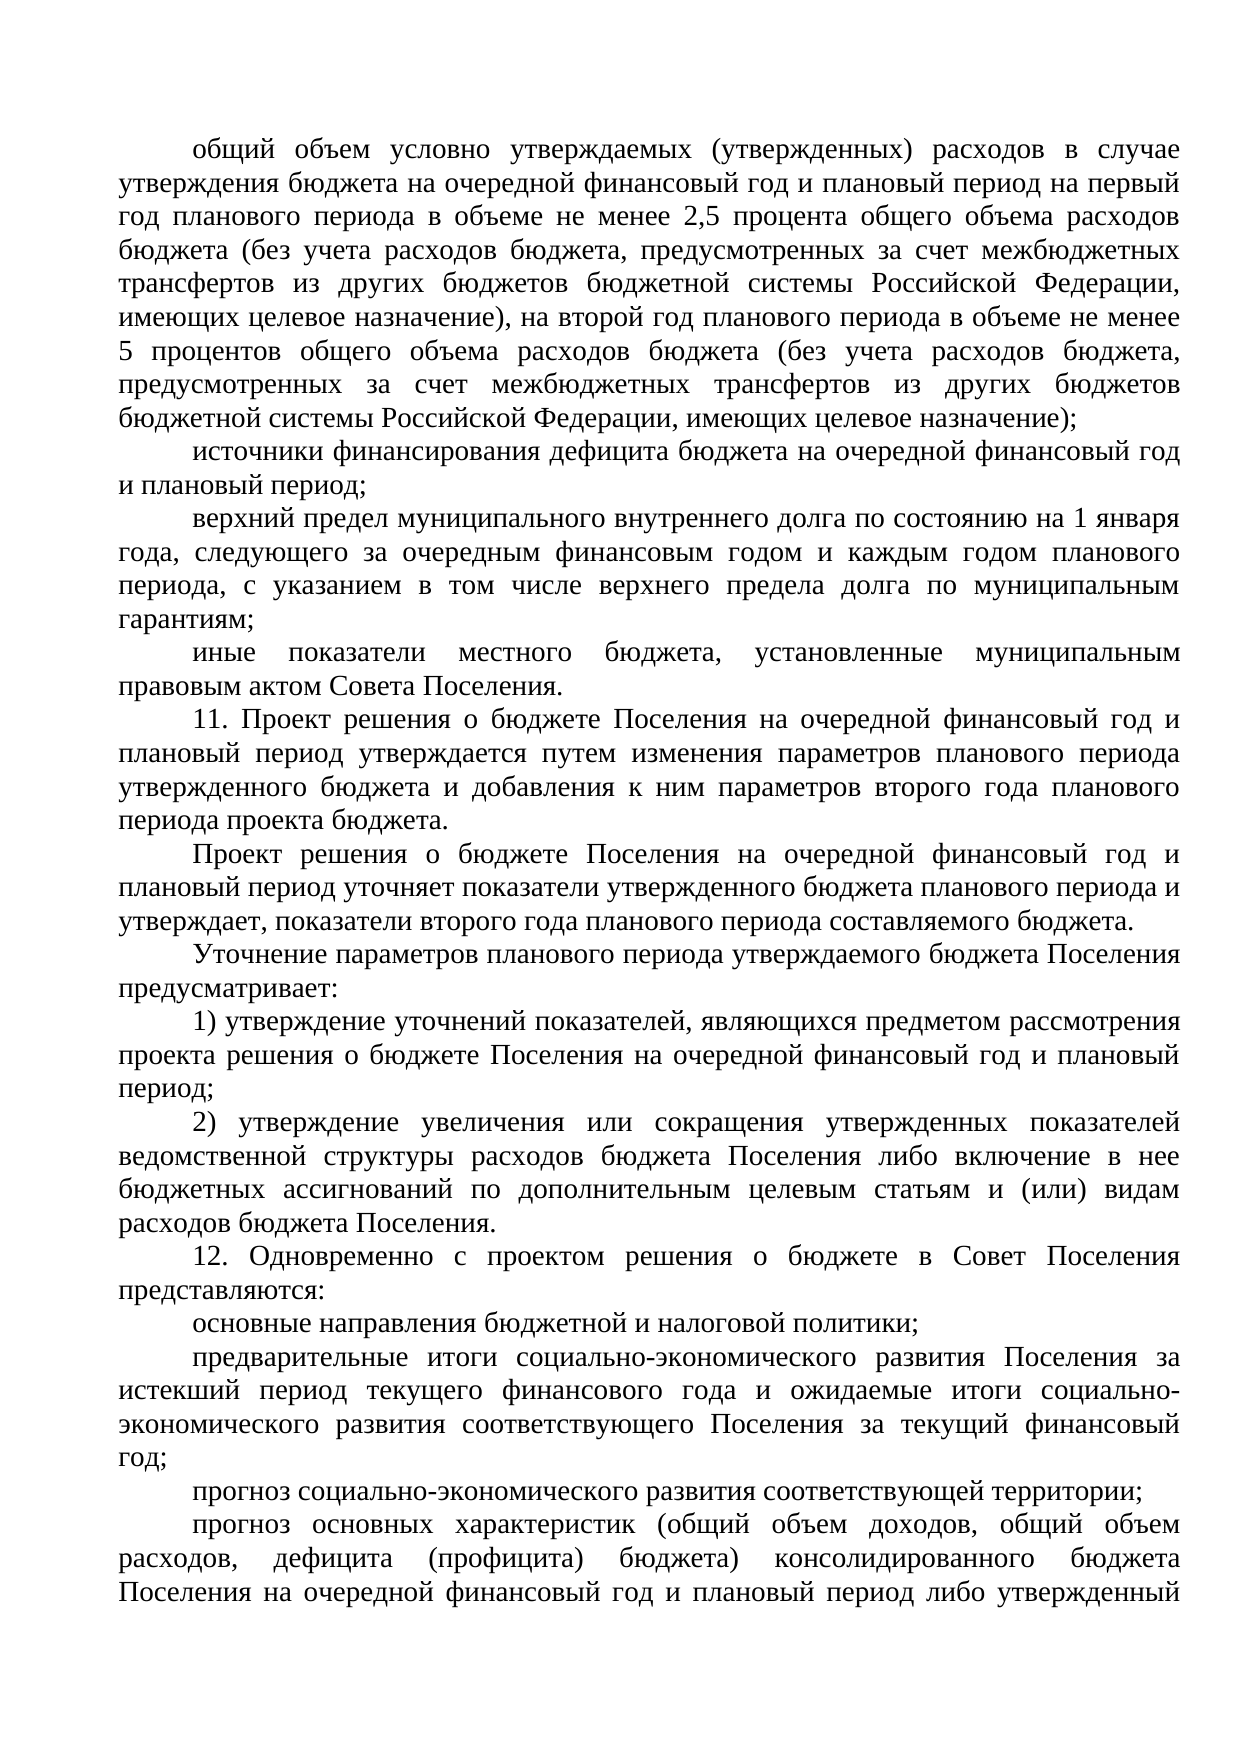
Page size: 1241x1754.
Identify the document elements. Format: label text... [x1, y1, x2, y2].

text основные направления бюджетной и налоговой политики; [118, 1305, 1181, 1339]
text иные показатели местного бюджета, установленные муниципальным правовым актом Совета Поселения. [118, 634, 1181, 702]
text 11. Проект решения о бюджете Поселения на очередной финансовый год и плановый период утверждается путем изменения параметров планового периода утвержденного бюджета и добавления к ним параметров второго года планового периода проекта бюджета. [118, 702, 1181, 836]
text предварительные итоги социально-экономического развития Поселения за истекший период текущего финансового года и ожидаемые итоги социально-экономического развития соответствующего Поселения за текущий финансовый год; [118, 1339, 1181, 1473]
text 12. Одновременно с проектом решения о бюджете в Совет Поселения представляются: [118, 1238, 1181, 1305]
text прогноз социально-экономического развития соответствующей территории; [118, 1473, 1181, 1507]
text источники финансирования дефицита бюджета на очередной финансовый год и плановый период; [118, 433, 1181, 500]
text верхний предел муниципального внутреннего долга по состоянию на 1 января года, следующего за очередным финансовым годом и каждым годом планового периода, с указанием в том числе верхнего предела долга по муниципальным гарантиям; [118, 500, 1181, 634]
text Проект решения о бюджете Поселения на очередной финансовый год и плановый период уточняет показатели утвержденного бюджета планового периода и утверждает, показатели второго года планового периода составляемого бюджета. [118, 836, 1181, 936]
text 2) утверждение увеличения или сокращения утвержденных показателей ведомственной структуры расходов бюджета Поселения либо включение в нее бюджетных ассигнований по дополнительным целевым статьям и (или) видам расходов бюджета Поселения. [118, 1104, 1181, 1238]
text общий объем условно утверждаемых (утвержденных) расходов в случае утверждения бюджета на очередной финансовый год и плановый период на первый год планового периода в объеме не менее 2,5 процента общего объема расходов бюджета (без учета расходов бюджета, предусмотренных за счет межбюджетных трансфертов из других бюджетов бюджетной системы Российской Федерации, имеющих целевое назначение), на второй год планового периода в объеме не менее 5 процентов общего объема расходов бюджета (без учета расходов бюджета, предусмотренных за счет межбюджетных трансфертов из других бюджетов бюджетной системы Российской Федерации, имеющих целевое назначение); [118, 131, 1181, 433]
text 1) утверждение уточнений показателей, являющихся предметом рассмотрения проекта решения о бюджете Поселения на очередной финансовый год и плановый период; [118, 1003, 1181, 1104]
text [118, 1507, 1181, 1607]
text Уточнение параметров планового периода утверждаемого бюджета Поселения предусматривает: [118, 936, 1181, 1003]
